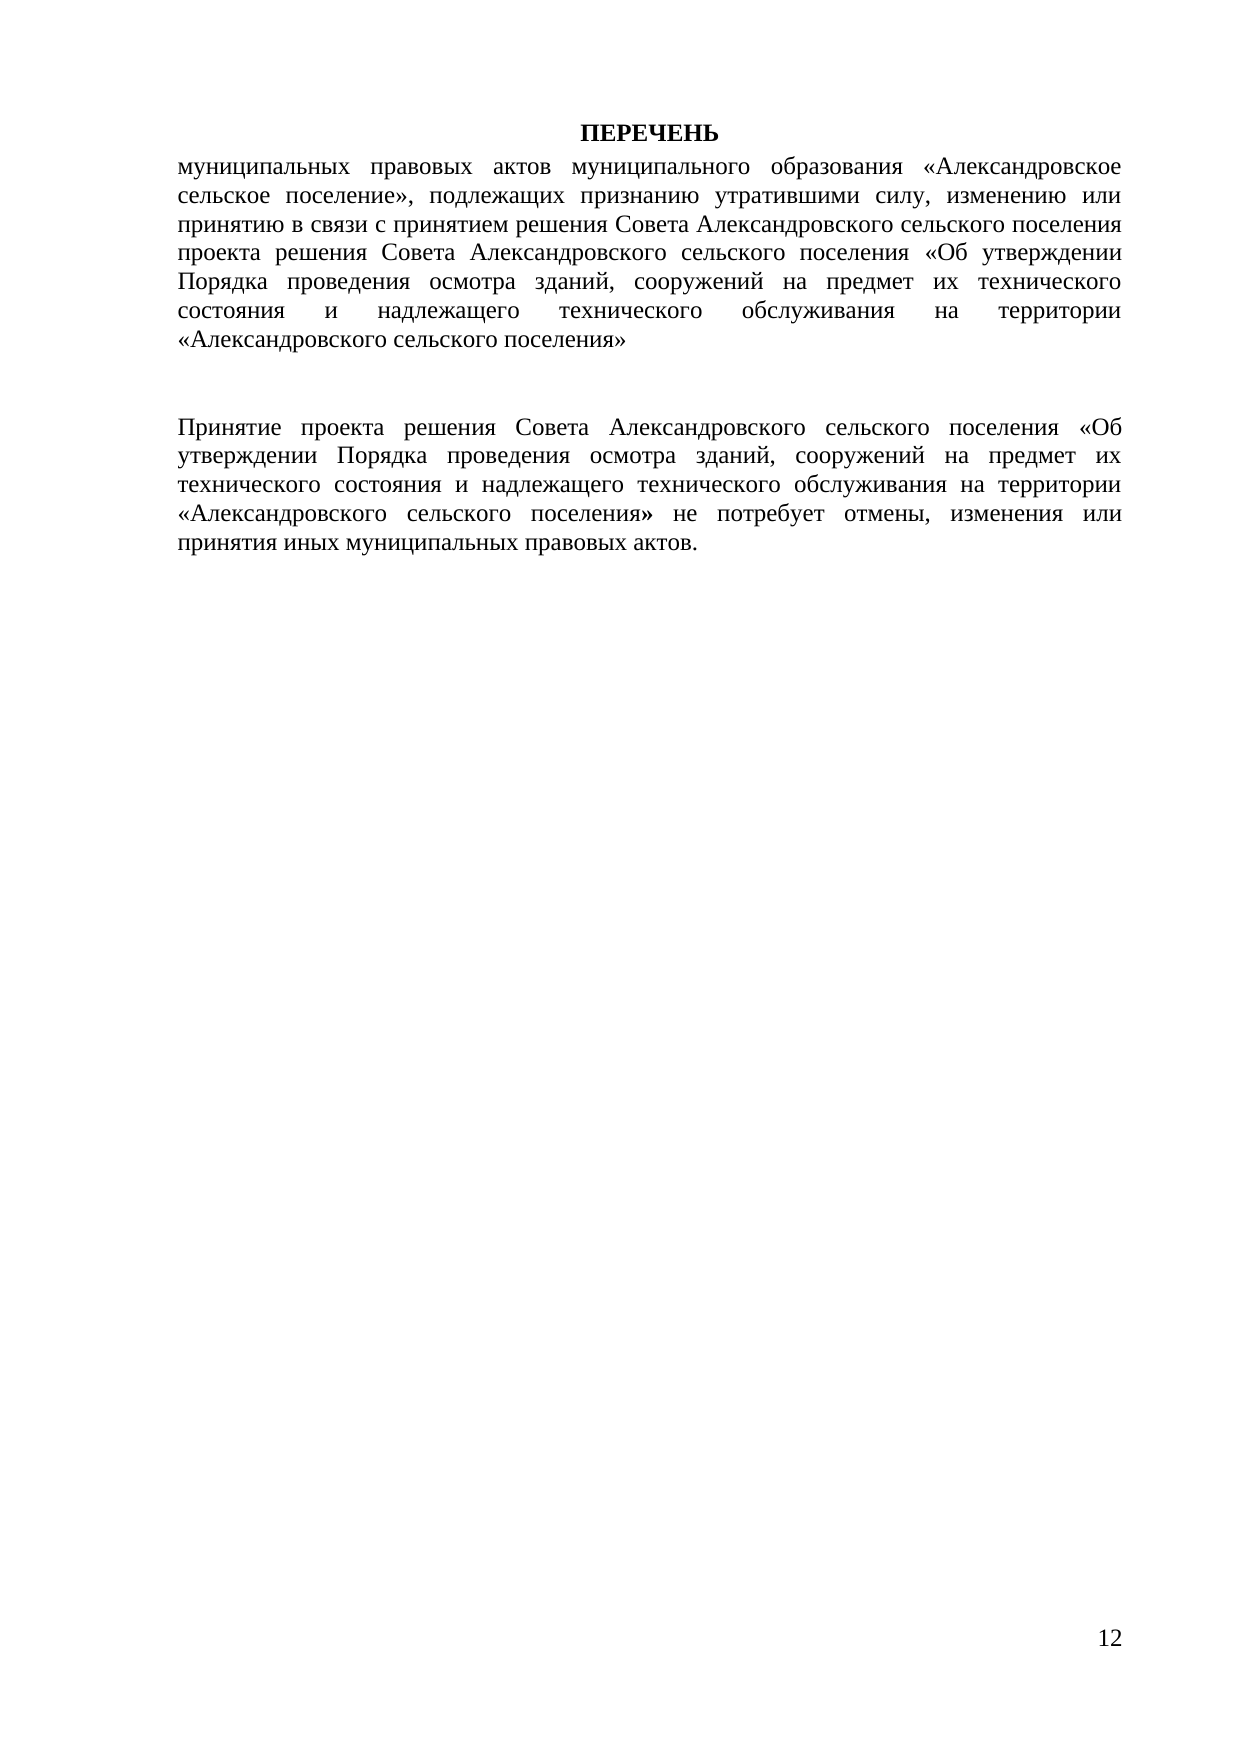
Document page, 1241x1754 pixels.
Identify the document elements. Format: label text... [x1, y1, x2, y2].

text муниципальных правовых актов муниципального образования «Александровское сельское поселение», подлежащих признанию утратившими силу, изменению или принятию в связи с принятием решения Совета Александровского сельского поселения проекта решения Совета Александровского сельского поселения «Об утверждении Порядка проведения осмотра зданий, сооружений на предмет их технического состояния и надлежащего технического обслуживания на территории «Александровского сельского поселения» [177, 151, 1122, 352]
text Принятие проекта решения Совета Александровского сельского поселения «Об утверждении Порядка проведения осмотра зданий, сооружений на предмет их технического состояния и надлежащего технического обслуживания на территории «Александровского сельского поселения» не потребует отмены, изменения или принятия иных муниципальных правовых актов. [177, 412, 1122, 555]
text ПЕРЕЧЕНЬ [177, 118, 1122, 147]
